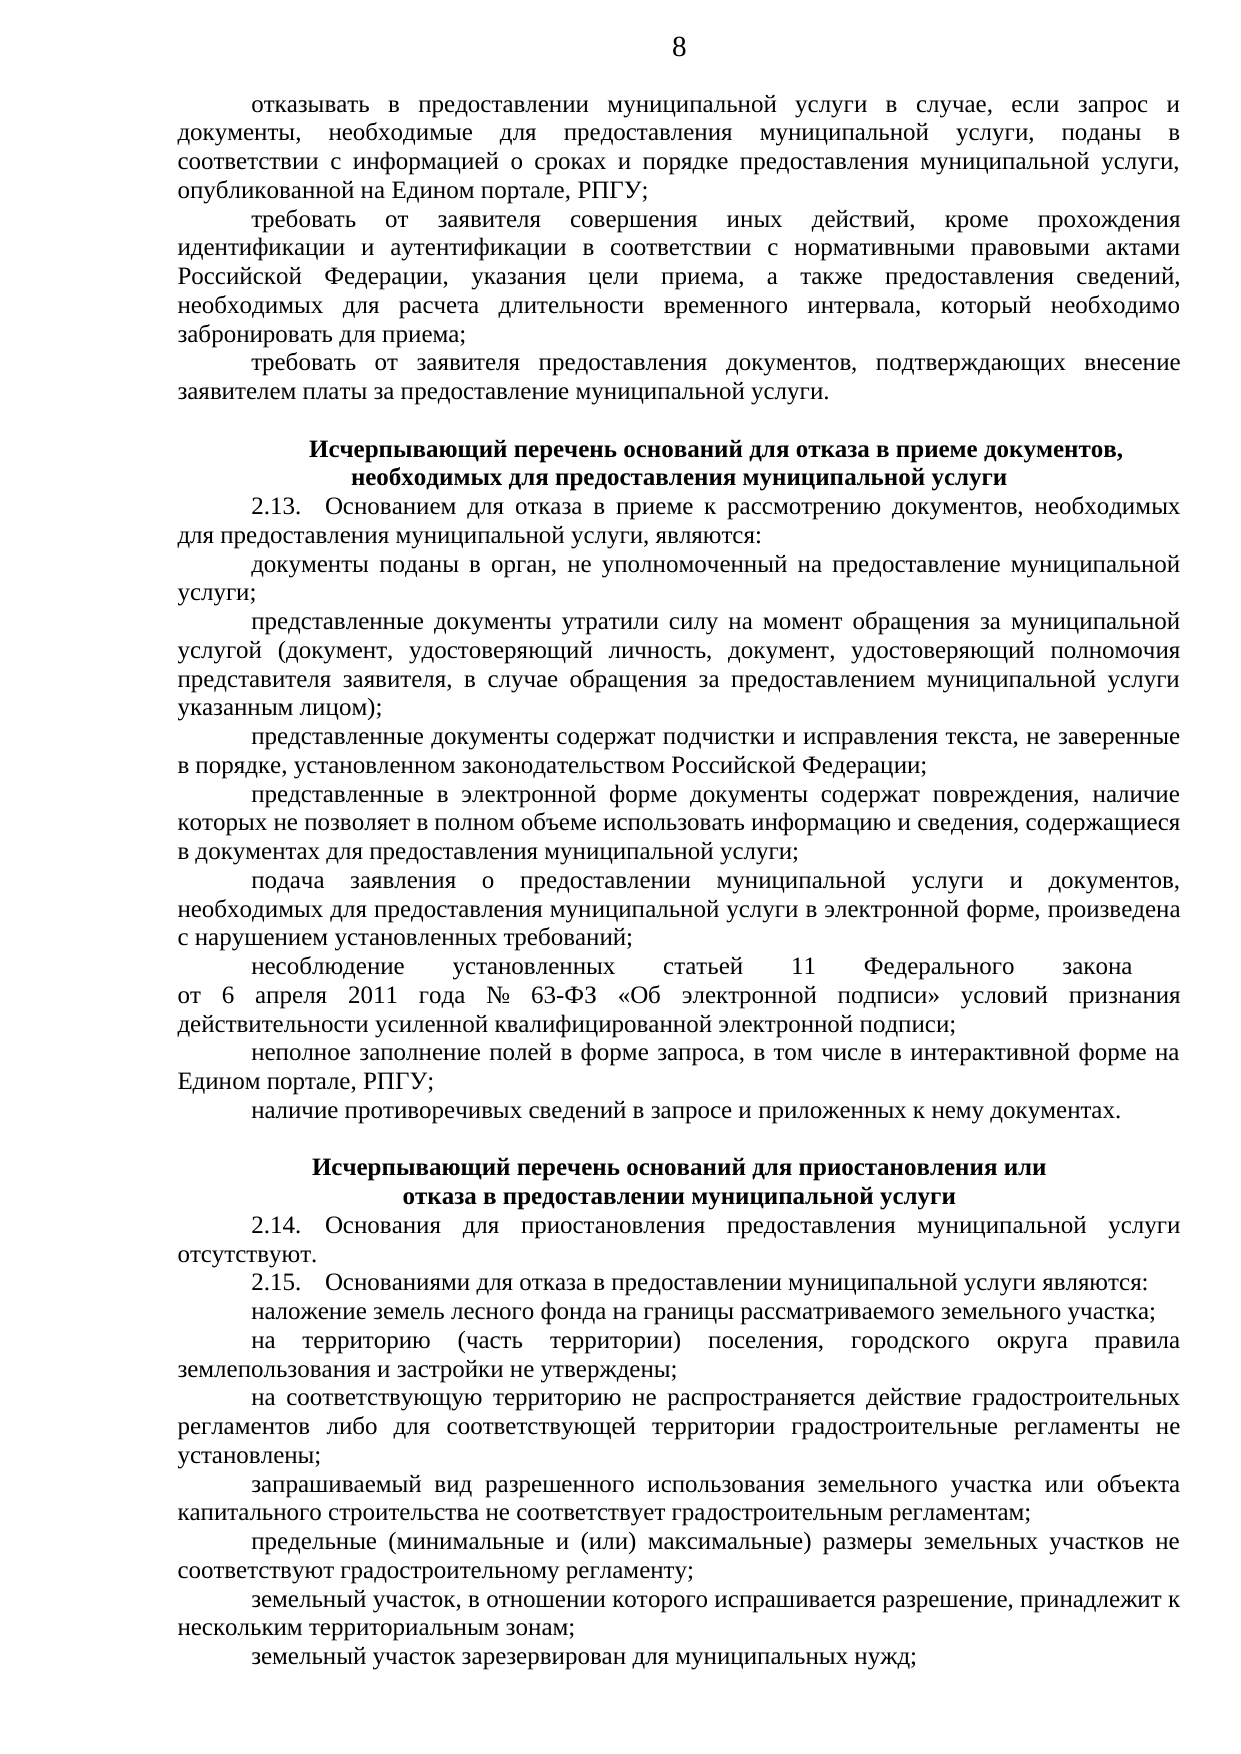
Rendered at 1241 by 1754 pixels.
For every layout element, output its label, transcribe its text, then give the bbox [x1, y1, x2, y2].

text земельный участок, в отношении которого испрашивается разрешение, принадлежит к нескольким территориальным зонам; [177, 1584, 1181, 1641]
list наличие противоречивых сведений в запросе и приложенных к нему документах. [177, 1095, 1181, 1124]
list неполное заполнение полей в форме запроса, в том числе в интерактивной форме на Едином портале, РПГУ; [177, 1037, 1181, 1095]
text наложение земель лесного фонда на границы рассматриваемого земельного участка; [177, 1296, 1181, 1325]
list представленные документы содержат подчистки и исправления текста, не заверенные в порядке, установленном законодательством Российской Федерации; [177, 721, 1181, 779]
text запрашиваемый вид разрешенного использования земельного участка или объекта капитального строительства не соответствует градостроительным регламентам; [177, 1469, 1181, 1526]
text отказа в предоставлении муниципальной услуги [177, 1181, 1181, 1210]
list Основаниями для отказа в предоставлении муниципальной услуги являются: [177, 1267, 1181, 1296]
list подача заявления о предоставлении муниципальной услуги и документов, необходимых для предоставления муниципальной услуги в электронной форме, произведена с нарушением установленных требований; [177, 865, 1181, 951]
list документы поданы в орган, не уполномоченный на предоставление муниципальной услуги; [177, 549, 1181, 606]
text на территорию (часть территории) поселения, городского округа правила землепользования и застройки не утверждены; [177, 1325, 1181, 1382]
text отказывать в предоставлении муниципальной услуги в случае, если запрос и документы, необходимые для предоставления муниципальной услуги, поданы в соответствии с информацией о сроках и порядке предоставления муниципальной услуги, опубликованной на Едином портале, РПГУ; [177, 89, 1181, 204]
list представленные в электронной форме документы содержат повреждения, наличие которых не позволяет в полном объеме использовать информацию и сведения, содержащиеся в документах для предоставления муниципальной услуги; [177, 779, 1181, 865]
list несоблюдение установленных статьей 11 Федерального закона от 6 апреля 2011 года № 63-ФЗ «Об электронной подписи» условий признания действительности усиленной квалифицированной электронной подписи; [177, 951, 1181, 1037]
text земельный участок зарезервирован для муниципальных нужд; [177, 1641, 1181, 1670]
text Исчерпывающий перечень оснований для приостановления или [177, 1152, 1181, 1181]
list представленные документы утратили силу на момент обращения за муниципальной услугой (документ, удостоверяющий личность, документ, удостоверяющий полномочия представителя заявителя, в случае обращения за предоставлением муниципальной услуги указанным лицом); [177, 606, 1181, 721]
text на соответствующую территорию не распространяется действие градостроительных регламентов либо для соответствующей территории градостроительные регламенты не установлены; [177, 1382, 1181, 1469]
list Основания для приостановления предоставления муниципальной услуги отсутствуют. [177, 1210, 1181, 1267]
text требовать от заявителя совершения иных действий, кроме прохождения идентификации и аутентификации в соответствии с нормативными правовыми актами Российской Федерации, указания цели приема, а также предоставления сведений, необходимых для расчета длительности временного интервала, который необходимо забронировать для приема; [177, 204, 1181, 347]
text Исчерпывающий перечень оснований для отказа в приеме документов, необходимых для предоставления муниципальной услуги [177, 434, 1181, 491]
list Основанием для отказа в приеме к рассмотрению документов, необходимых для предоставления муниципальной услуги, являются: [177, 491, 1181, 549]
text предельные (минимальные и (или) максимальные) размеры земельных участков не соответствуют градостроительному регламенту; [177, 1526, 1181, 1584]
text требовать от заявителя предоставления документов, подтверждающих внесение заявителем платы за предоставление муниципальной услуги. [177, 347, 1181, 405]
